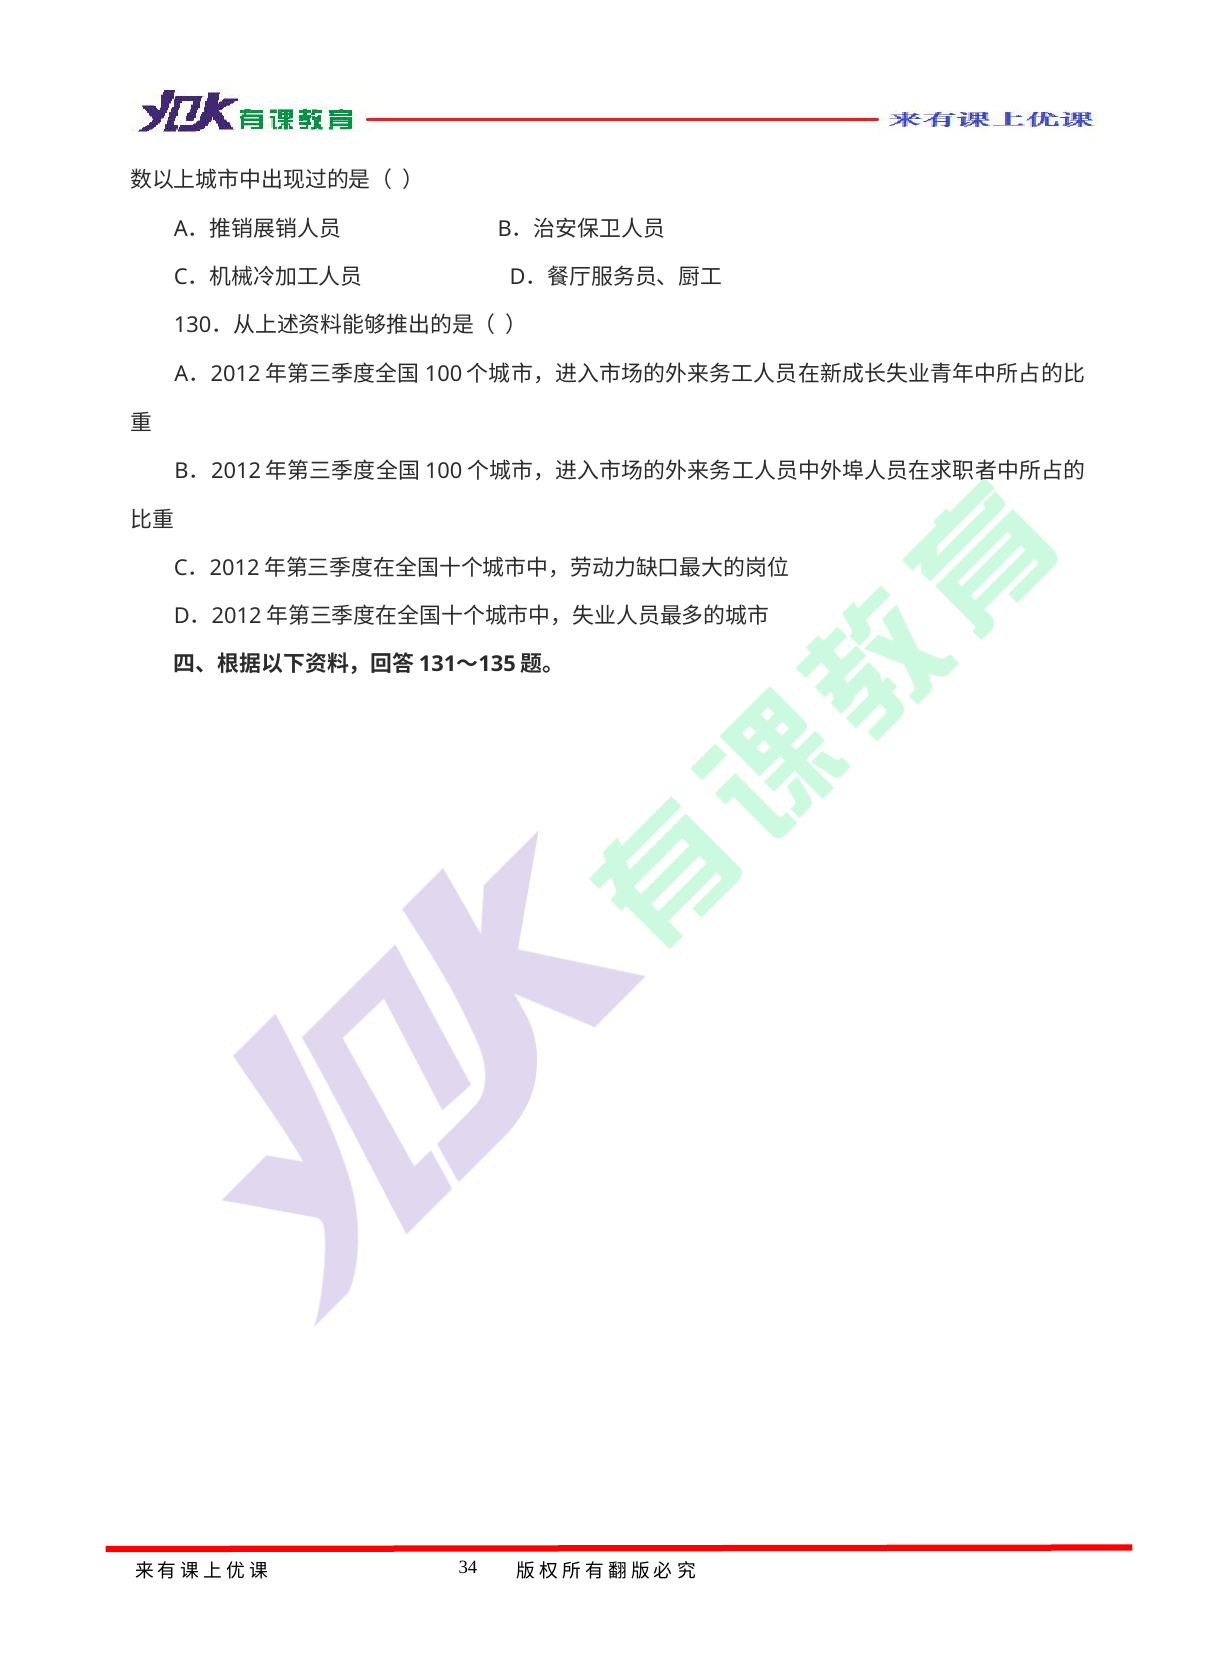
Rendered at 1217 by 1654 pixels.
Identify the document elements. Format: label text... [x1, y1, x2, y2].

list 四、根据以下资料，回答131～135题。 [130, 646, 1087, 679]
list C．机械冷加工人员 D．餐厅服务员、厨工 [130, 259, 1087, 291]
list 130．从上述资料能够推出的是（ ） [130, 307, 1087, 339]
list A．推销展销人员 B．治安保卫人员 [130, 210, 1087, 243]
list D．2012年第三季度在全国十个城市中，失业人员最多的城市 [130, 598, 1087, 630]
picture [130, 88, 1098, 134]
list B．2012年第三季度全国100个城市，进入市场的外来务工人员中外埠人员在求职者中所占的比重 [130, 452, 1087, 534]
list C．2012年第三季度在全国十个城市中，劳动力缺口最大的岗位 [130, 549, 1087, 582]
list A．2012年第三季度全国100个城市，进入市场的外来务工人员在新成长失业青年中所占的比重 [130, 355, 1087, 437]
list 129．2012年第三季度全国十个城市中，岗位空缺大于求职人数缺口最大的前三个职业，在半数以上城市中出现过的是（ ） [130, 162, 1087, 194]
